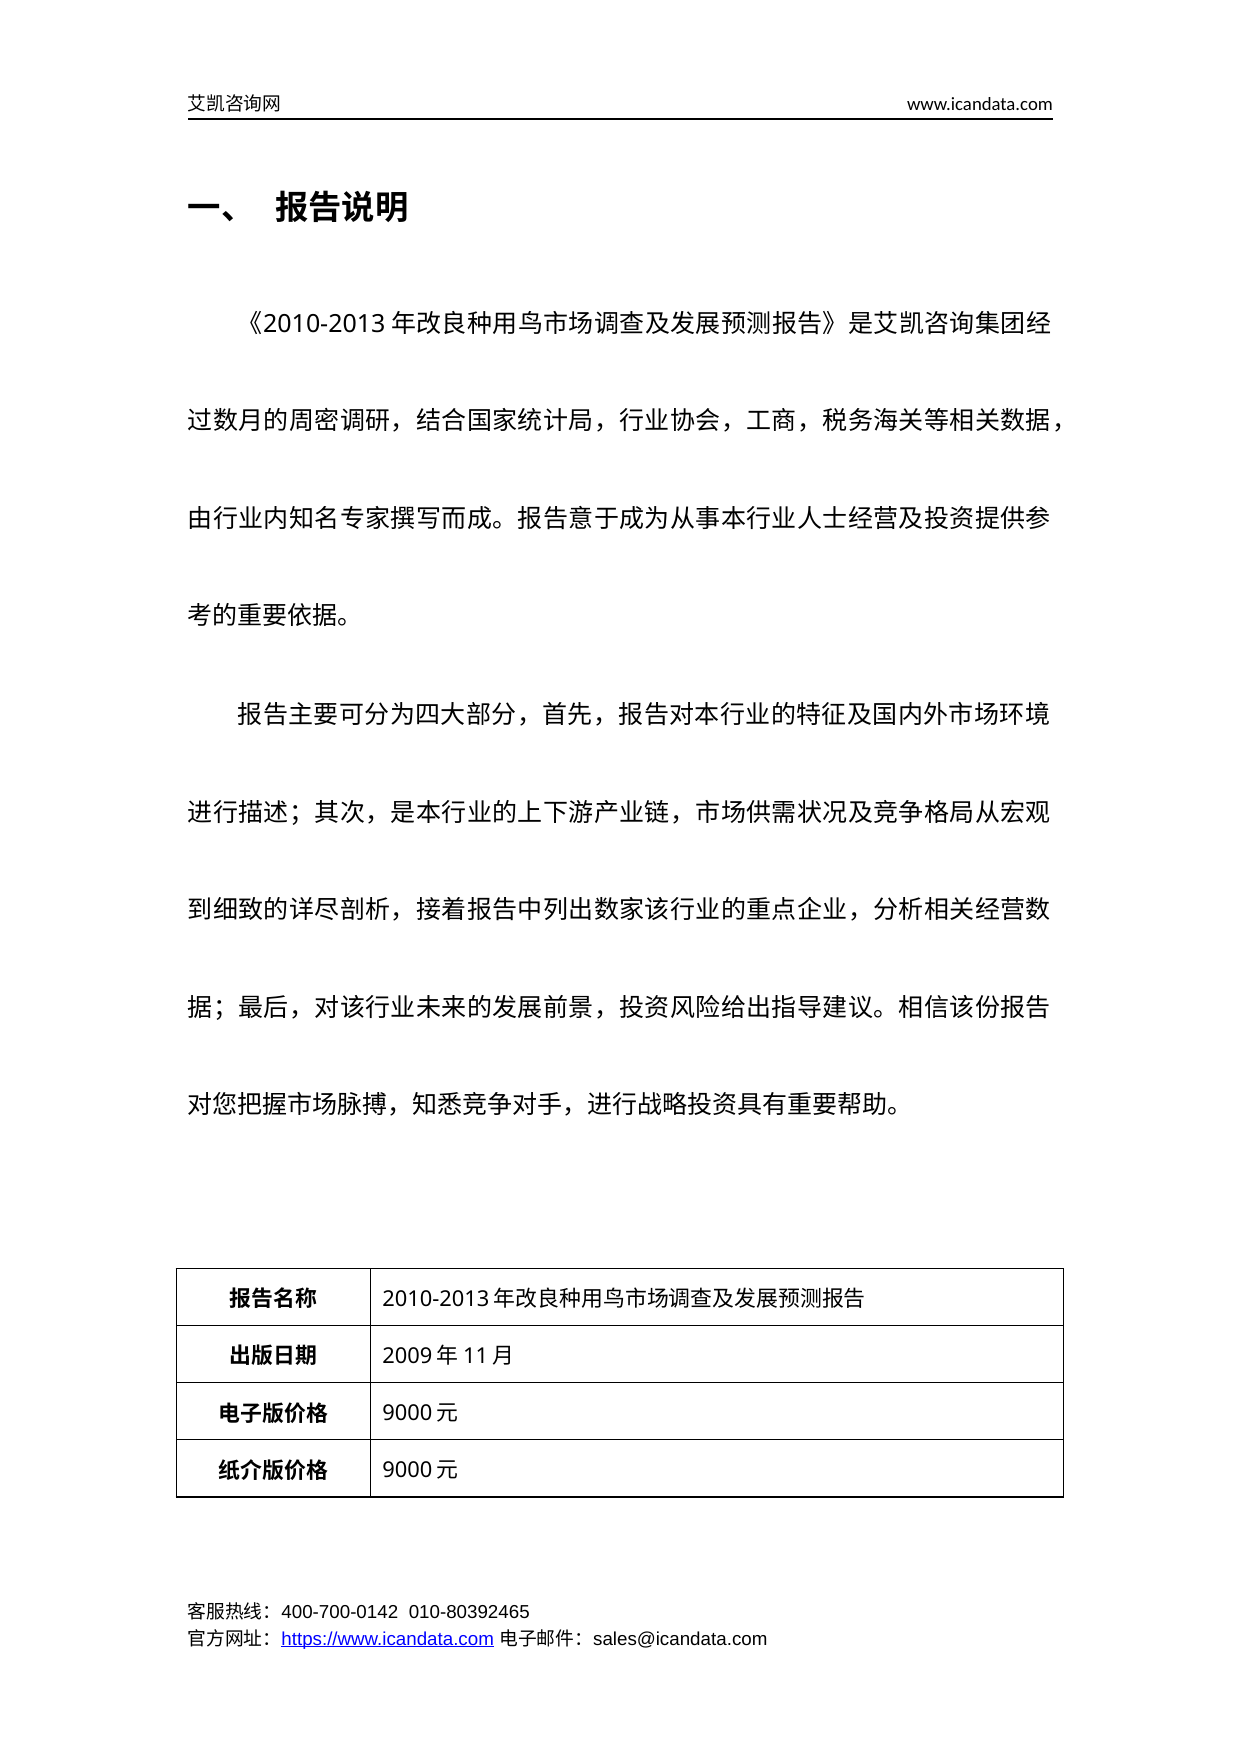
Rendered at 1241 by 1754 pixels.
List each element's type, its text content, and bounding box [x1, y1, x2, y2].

table_cell 2009年11月 [371, 1326, 1063, 1382]
text 报告主要可分为四大部分，首先，报告对本行业的特征及国内外市场环境进行描述；其次，是本行业的上下游产业链，市场供需状况及竞争格局从宏观到细致的详尽剖析，接着报告中列出数家该行业的重点企业，分析相关经营数据；最后，对该行业未来的发展前景，投资风险给出指导建议。相信该份报告对您把握市场脉搏，知悉竞争对手，进行战略投资具有重要帮助。 [187, 681, 1053, 1136]
table_header 2010-2013年改良种用鸟市场调查及发展预测报告 [371, 1269, 1063, 1325]
text 《2010-2013年改良种用鸟市场调查及发展预测报告》是艾凯咨询集团经过数月的周密调研，结合国家统计局，行业协会，工商，税务海关等相关数据，由行业内知名专家撰写而成。报告意于成为从事本行业人士经营及投资提供参考的重要依据。 [187, 289, 1053, 646]
table_cell 9000元 [371, 1383, 1063, 1439]
table_cell 电子版价格 [177, 1383, 370, 1439]
table_cell 出版日期 [177, 1326, 370, 1382]
table_cell 纸介版价格 [177, 1440, 370, 1496]
subtitle 报告说明 [187, 172, 1053, 237]
table_cell 9000元 [371, 1440, 1063, 1496]
table_header 报告名称 [177, 1269, 370, 1325]
